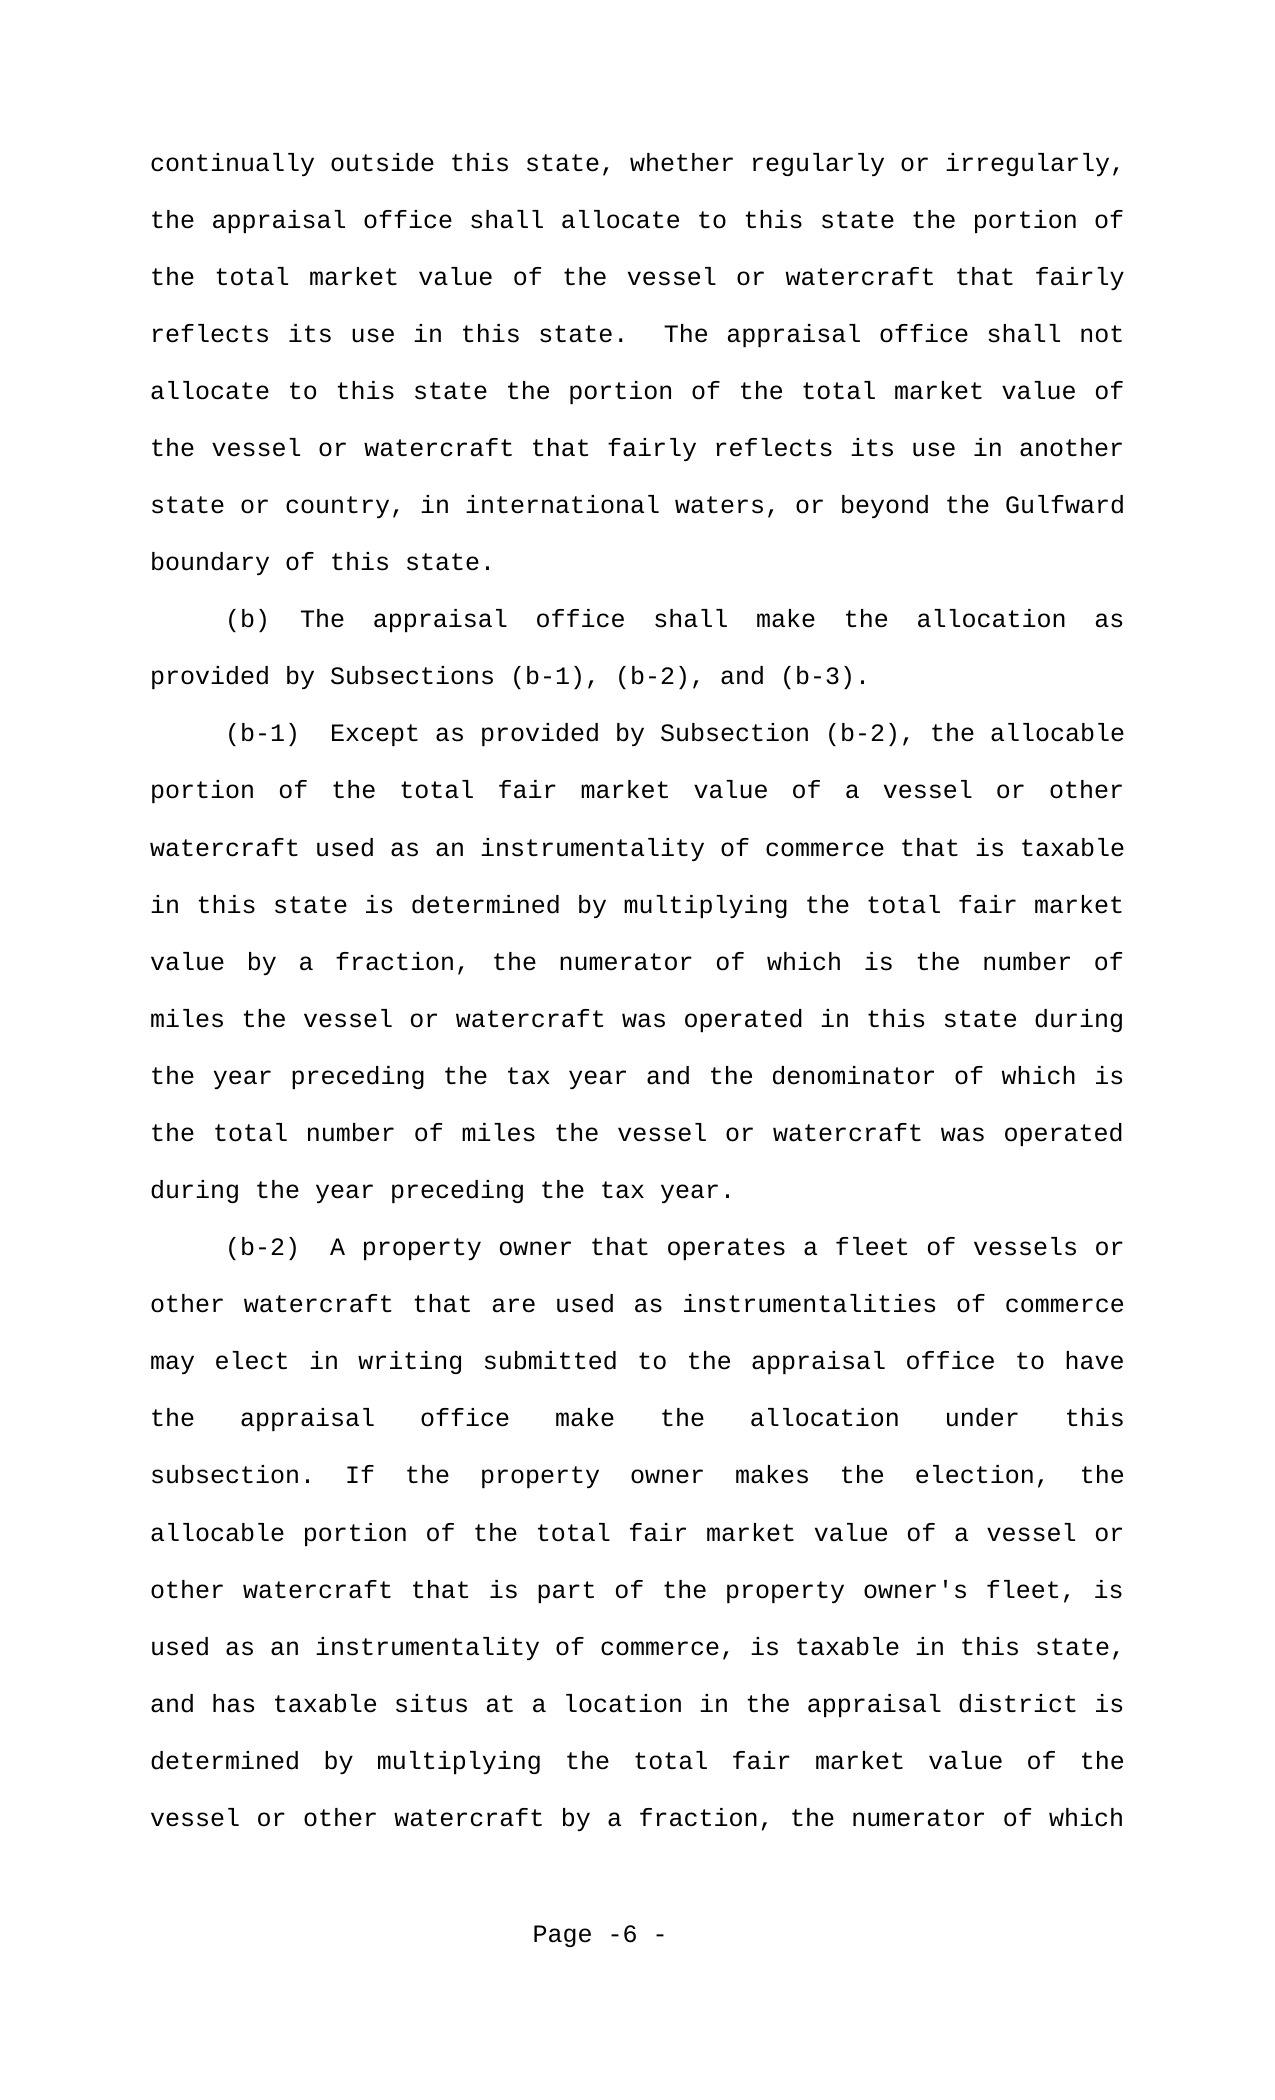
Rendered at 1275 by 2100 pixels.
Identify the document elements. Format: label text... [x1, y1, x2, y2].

text (b-1) Except as provided by Subsection (b-2), the allocable portion of the total fair market value of a vessel or other watercraft used as an instrumentality of commerce that is taxable in this state is determined by multiplying the total fair market value by a fraction, the numerator of which is the number of miles the vessel or watercraft was operated in this state during the year preceding the tax year and the denominator of which is the total number of miles the vessel or watercraft was operated during the year preceding the tax year. [150, 721, 1125, 1206]
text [150, 150, 1125, 578]
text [150, 1234, 1125, 1834]
text (b) The appraisal office shall make the allocation as provided by Subsections (b-1), (b-2), and (b-3). [150, 607, 1125, 692]
